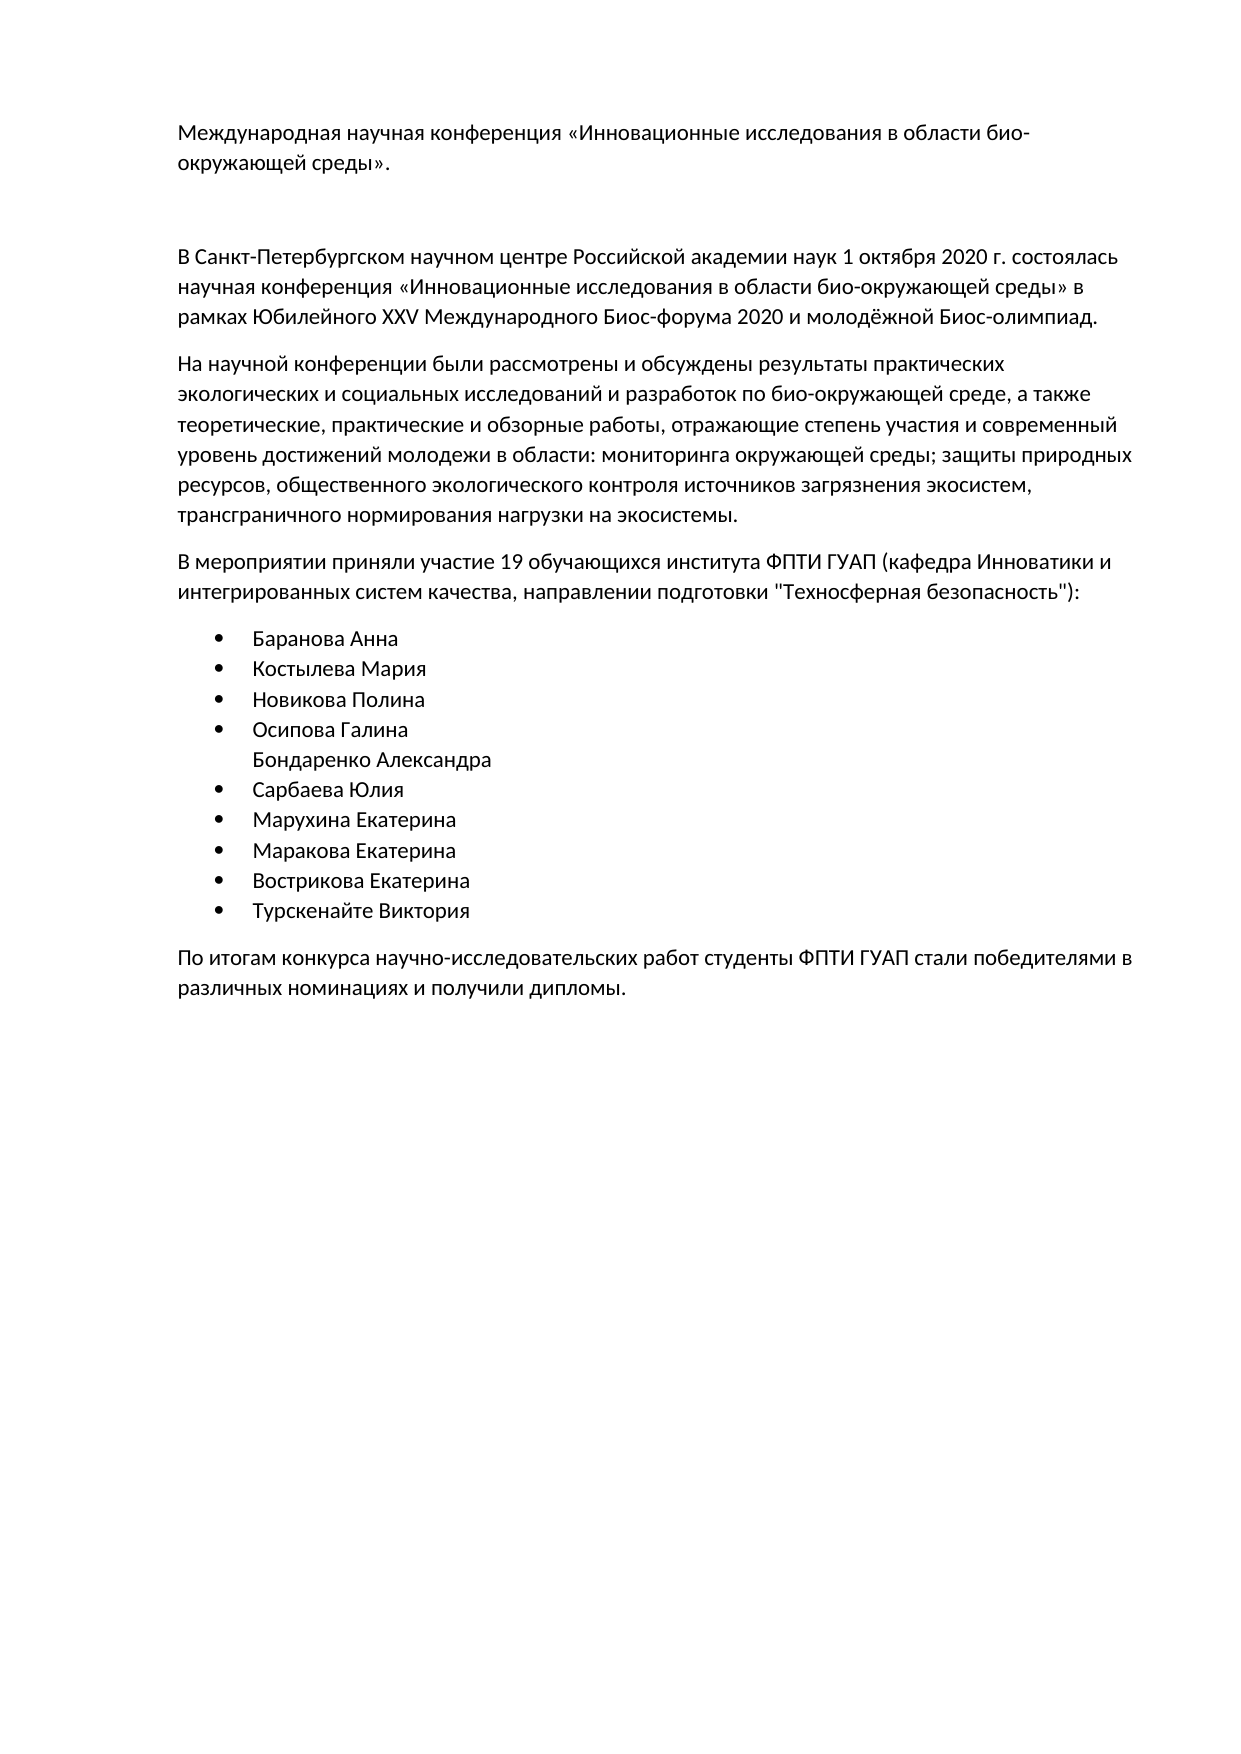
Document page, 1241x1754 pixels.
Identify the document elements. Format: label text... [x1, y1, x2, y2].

list Осипова Галина Бондаренко Александра [215, 715, 1152, 773]
list Маракова Екатерина [215, 836, 1152, 864]
text В мероприятии приняли участие 19 обучающихся института ФПТИ ГУАП (кафедра Инноватики и интегрированных систем качества, направлении подготовки "Техносферная безопасность"): [177, 547, 1152, 606]
list Новикова Полина [215, 685, 1152, 713]
text На научной конференции были рассмотрены и обсуждены результаты практических экологических и социальных исследований и разработок по био-окружающей среде, а также теоретические, практические и обзорные работы, отражающие степень участия и современный уровень достижений молодежи в области: мониторинга окружающей среды; защиты природных ресурсов, общественного экологического контроля источников загрязнения экосистем, трансграничного нормирования нагрузки на экосистемы. [177, 349, 1152, 528]
text Международная научная конференция «Инновационные исследования в области био-окружающей среды». [177, 118, 1152, 176]
text По итогам конкурса научно-исследовательских работ студенты ФПТИ ГУАП стали победителями в различных номинациях и получили дипломы. [177, 943, 1152, 1001]
list Турскенайте Виктория [215, 896, 1152, 924]
list Сарбаева Юлия [215, 775, 1152, 803]
text В Санкт-Петербургском научном центре Российской академии наук 1 октября 2020 г. состоялась научная конференция «Инновационные исследования в области био-окружающей среды» в рамках Юбилейного XXV Международного Биос-форума 2020 и молодёжной Биос-олимпиад. [177, 242, 1152, 331]
list Баранова Анна [215, 624, 1152, 652]
list Костылева Мария [215, 654, 1152, 683]
list Марухина Екатерина [215, 806, 1152, 834]
list Вострикова Екатерина [215, 866, 1152, 894]
